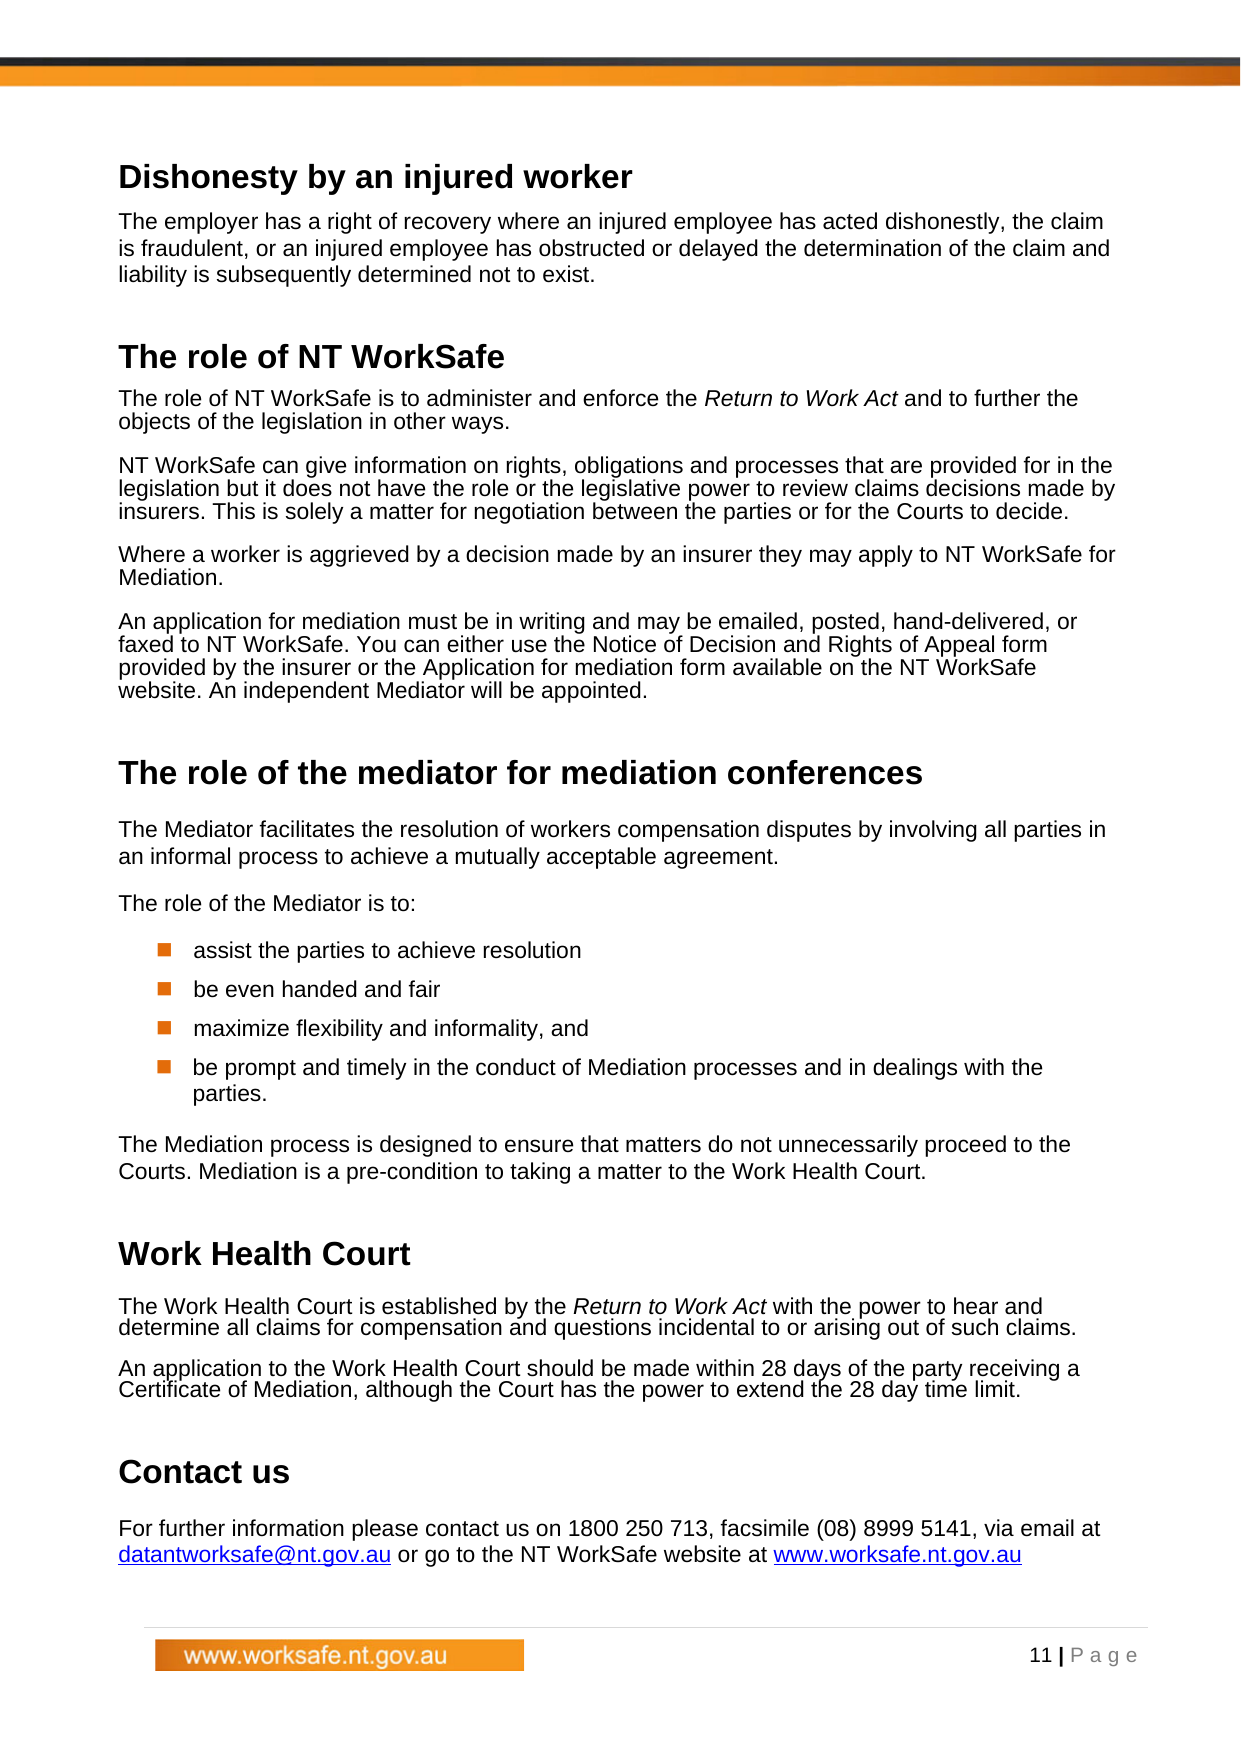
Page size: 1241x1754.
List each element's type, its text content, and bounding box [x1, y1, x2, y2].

subtitle Dishonesty by an injured worker [118, 157, 1122, 196]
list be even handed and fair [156, 976, 1122, 1002]
text The Mediation process is designed to ensure that matters do not unnecessarily proceed to the Courts. Mediation is a pre-condition to taking a matter to the Work Health Court. [118, 1131, 1122, 1184]
subtitle Work Health Court [118, 1234, 1122, 1272]
list assist the parties to achieve resolution [156, 937, 1122, 963]
text The Mediator facilitates the resolution of workers compensation disputes by involving all parties in an informal process to achieve a mutually acceptable agreement. [118, 816, 1122, 869]
subtitle The role of NT WorkSafe [118, 337, 1122, 376]
text For further information please contact us on 1800 250 713, facsimile (08) 8999 5141, via email at datantworksafe@nt.gov.au or go to the NT WorkSafe website at www.worksafe.nt.gov.au [118, 1515, 1122, 1568]
text NT WorkSafe can give information on rights, obligations and processes that are provided for in the legislation but it does not have the role or the legislative power to review claims decisions made by insurers. This is solely a matter for negotiation between the parties or for the Courts to decide. [118, 455, 1122, 524]
text The role of the Mediator is to: [118, 890, 1122, 916]
picture [0, 56, 1241, 87]
picture [155, 1639, 525, 1671]
text An application to the Work Health Court should be made within 28 days of the party receiving a Certificate of Mediation, although the Court has the power to extend the 28 day time limit. [118, 1360, 1122, 1402]
text The employer has a right of recovery where an injured employee has acted dishonestly, the claim is fraudulent, or an injured employee has obstructed or delayed the determination of the claim and liability is subsequently determined not to exist. [118, 208, 1122, 287]
subtitle Contact us [118, 1452, 1122, 1490]
text The role of NT WorkSafe is to administer and enforce the Return to Work Act and to further the objects of the legislation in other ways. [118, 388, 1122, 434]
subtitle The role of the mediator for mediation conferences [118, 753, 1122, 791]
text An application for mediation must be in writing and may be emailed, posted, hand-delivered, or faxed to NT WorkSafe. You can either use the Notice of Decision and Rights of Appeal form provided by the insurer or the Application for mediation form available on the NT WorkSafe website. An independent Mediator will be appointed. [118, 611, 1122, 703]
list maximize flexibility and informality, and [156, 1015, 1122, 1041]
list be prompt and timely in the conduct of Mediation processes and in dealings with the parties. [155, 1054, 1122, 1106]
text Where a worker is aggrieved by a decision made by an insurer they may apply to NT WorkSafe for Mediation. [118, 544, 1122, 590]
text The Work Health Court is established by the Return to Work Act with the power to hear and determine all claims for compensation and questions incidental to or arising out of such claims. [118, 1297, 1122, 1339]
